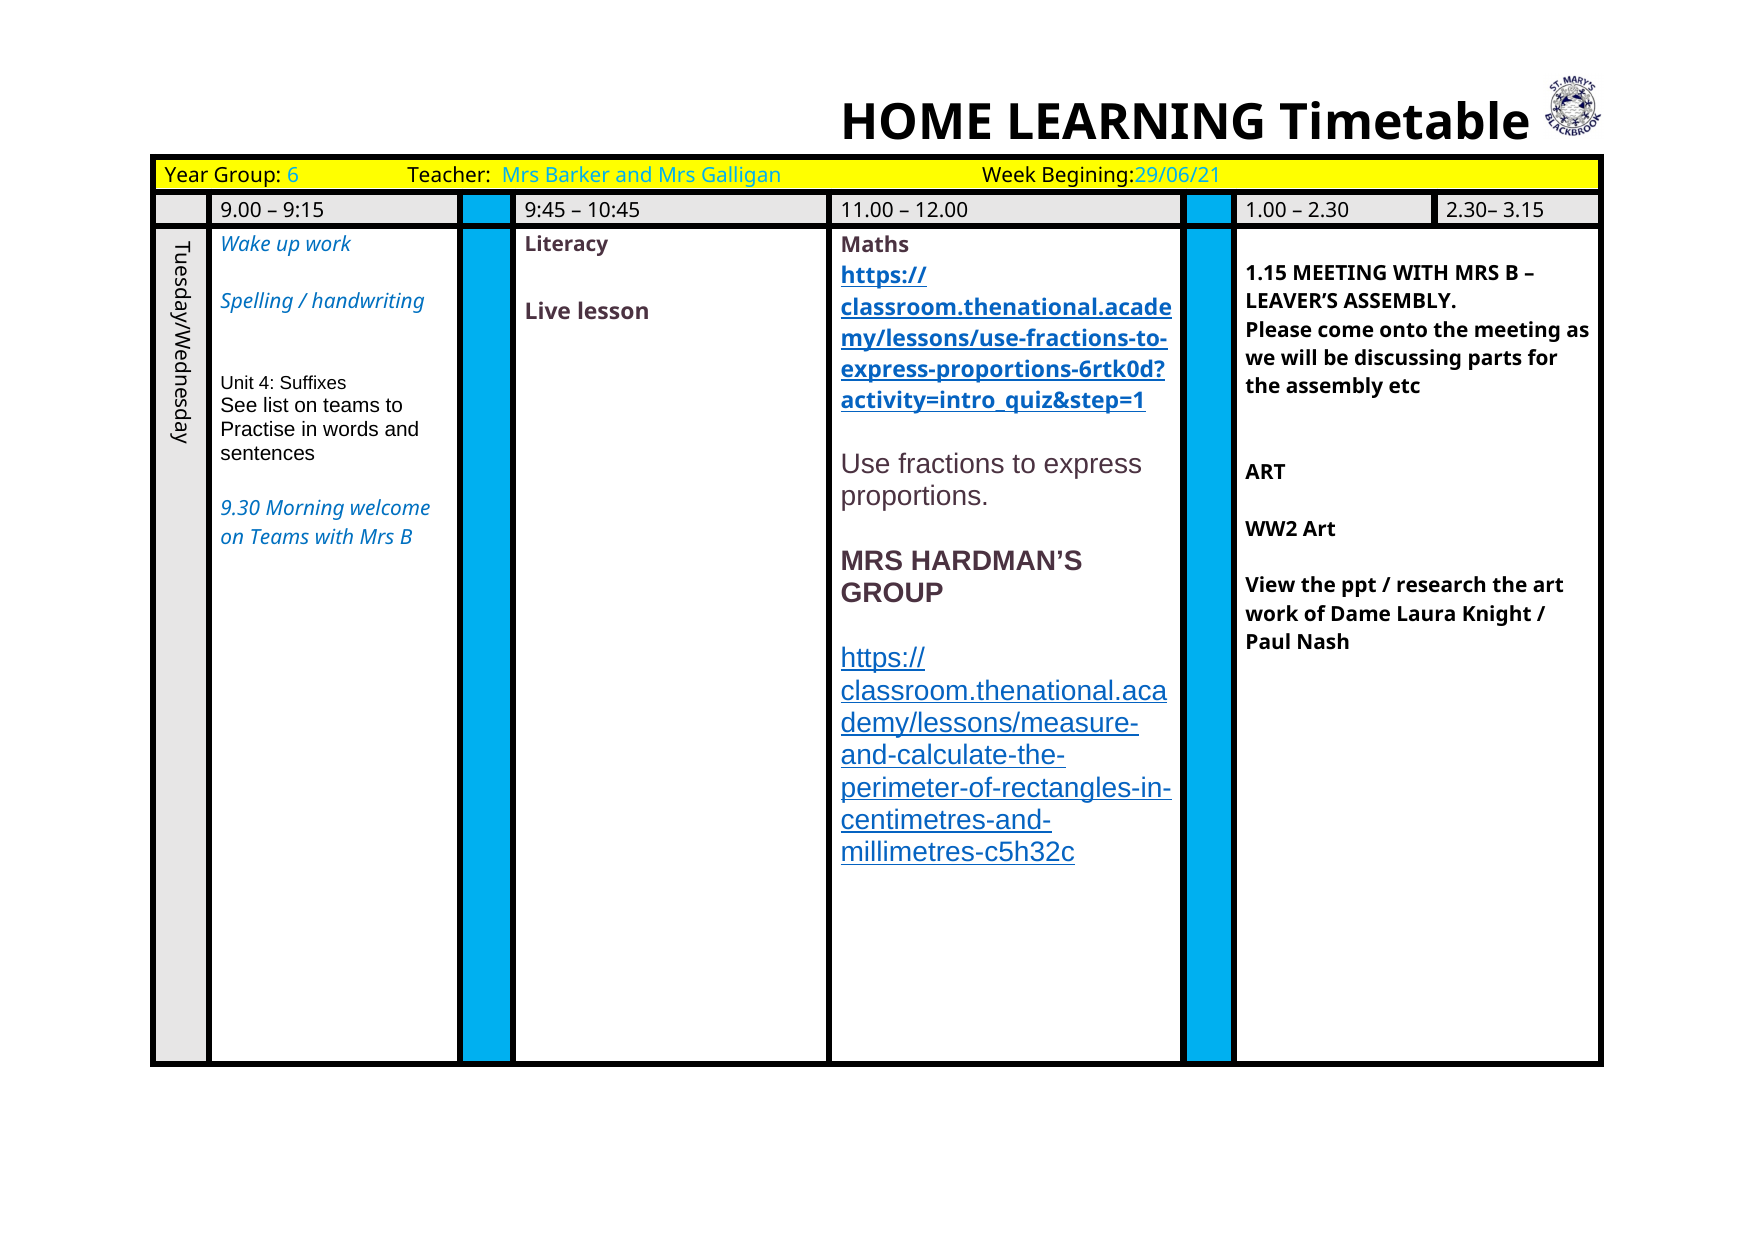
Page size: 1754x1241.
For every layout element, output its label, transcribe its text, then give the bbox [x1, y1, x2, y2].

table_cell Tuesday/Wednesday [156, 229, 206, 1061]
table_cell [1187, 195, 1231, 223]
table_cell 1.15 MEETING WITH MRS B – LEAVER’S ASSEMBLY. Please come onto the meeting as we will be discussing parts for the assembly etc ART WW2 Art View the ppt / research the art work of Dame Laura Knight / Paul Nash [1237, 229, 1598, 1061]
picture [1542, 73, 1604, 139]
table_cell 11.00 – 12.00 [832, 195, 1180, 223]
table_cell [463, 195, 510, 223]
table_cell Literacy Live lesson [516, 229, 826, 1061]
table_cell 9.00 – 9:15 [212, 195, 457, 223]
table_cell [463, 229, 510, 1061]
table_cell 2.30– 3.15 [1438, 195, 1598, 223]
table_cell 1.00 – 2.30 [1237, 195, 1431, 223]
table_cell Maths https://classroom.thenational.academy/lessons/use-fractions-to-express-proportions-6rtk0d?activity=intro_quiz&step=1 Use fractions to express proportions. MRS HARDMAN’S GROUP https://classroom.thenational.academy/lessons/measure-and-calculate-the-perimeter-of-rectangles-in-centimetres-and-millimetres-c5h32c [832, 229, 1180, 1061]
table_cell Wake up work Spelling / handwriting Unit 4: Suffixes See list on teams to Practise in words and sentences 9.30 Morning welcome on Teams with Mrs B [212, 229, 457, 1061]
table_header Year Group: 6 Teacher: Mrs Barker and Mrs Galligan Week Begining:29/06/21 [156, 160, 1598, 188]
table_cell 9:45 – 10:45 [516, 195, 826, 223]
table_cell [156, 195, 206, 223]
table_cell [1187, 229, 1231, 1061]
